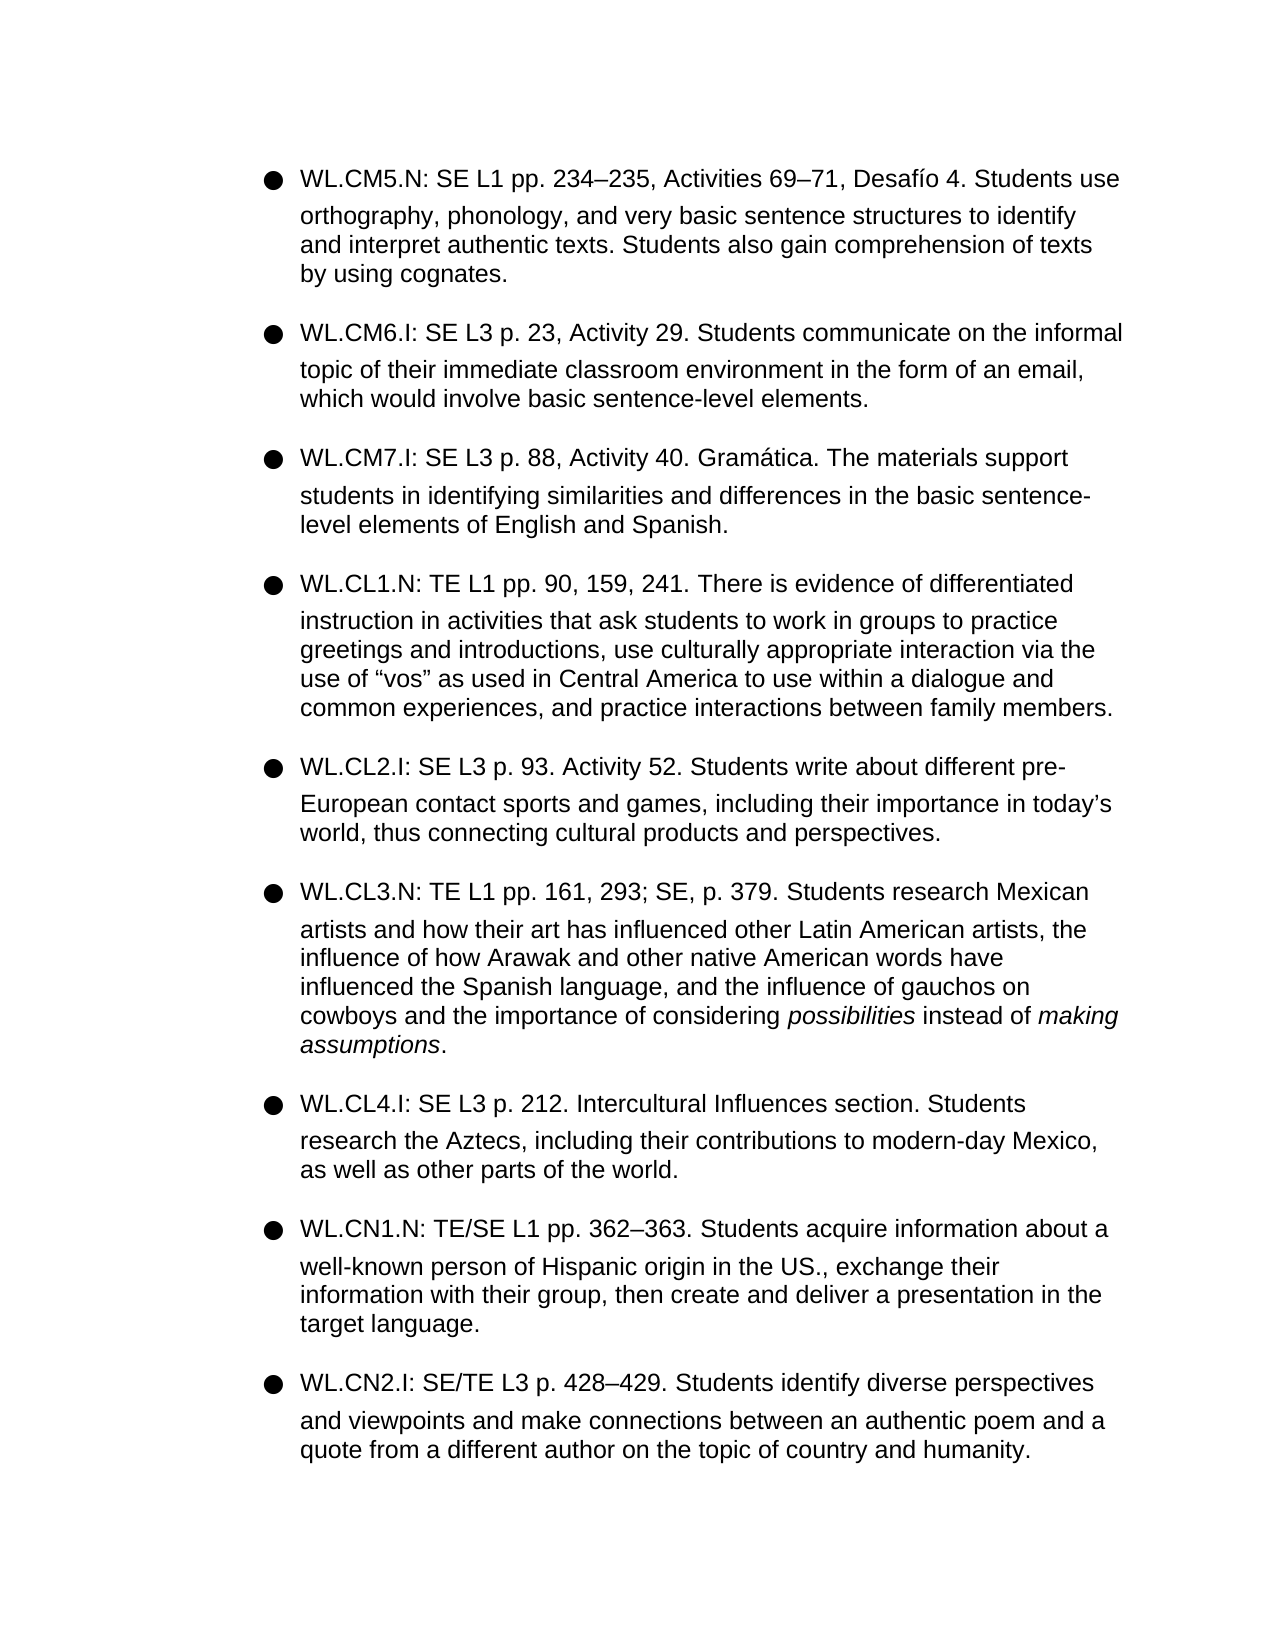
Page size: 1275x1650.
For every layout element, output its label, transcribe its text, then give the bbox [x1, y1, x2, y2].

list WL.CL4.I: SE L3 p. 212. Intercultural Influences section. Students research the Aztecs, including their contributions to modern-day Mexico, as well as other parts of the world. [262, 1075, 1125, 1184]
list WL.CM5.N: SE L1 pp. 234–235, Activities 69–71, Desafío 4. Students use orthography, phonology, and very basic sentence structures to identify and interpret authentic texts. Students also gain comprehension of texts by using cognates. [262, 150, 1125, 287]
list WL.CL1.N: TE L1 pp. 90, 159, 241. There is evidence of differentiated instruction in activities that ask students to work in groups to practice greetings and introductions, use culturally appropriate interaction via the use of “vos” as used in Central America to use within a dialogue and common experiences, and practice interactions between family members. [262, 555, 1125, 721]
list WL.CL3.N: TE L1 pp. 161, 293; SE, p. 379. Students research Mexican artists and how their art has influenced other Latin American artists, the influence of how Arawak and other native American words have influenced the Spanish language, and the influence of gauchos on cowboys and the importance of considering possibilities instead of making assumptions. [262, 863, 1125, 1058]
list WL.CM7.I: SE L3 p. 88, Activity 40. Gramática. The materials support students in identifying similarities and differences in the basic sentence-level elements of English and Spanish. [262, 429, 1125, 538]
list WL.CN2.I: SE/TE L3 p. 428–429. Students identify diverse perspectives and viewpoints and make connections between an authentic poem and a quote from a different author on the topic of country and humanity. [262, 1354, 1125, 1463]
list WL.CM6.I: SE L3 p. 23, Activity 29. Students communicate on the informal topic of their immediate classroom environment in the form of an email, which would involve basic sentence-level elements. [262, 304, 1125, 413]
list WL.CL2.I: SE L3 p. 93. Activity 52. Students write about different pre-European contact sports and games, including their importance in today’s world, thus connecting cultural products and perspectives. [262, 738, 1125, 847]
list WL.CN1.N: TE/SE L1 pp. 362–363. Students acquire information about a well-known person of Hispanic origin in the US., exchange their information with their group, then create and deliver a presentation in the target language. [262, 1200, 1125, 1338]
